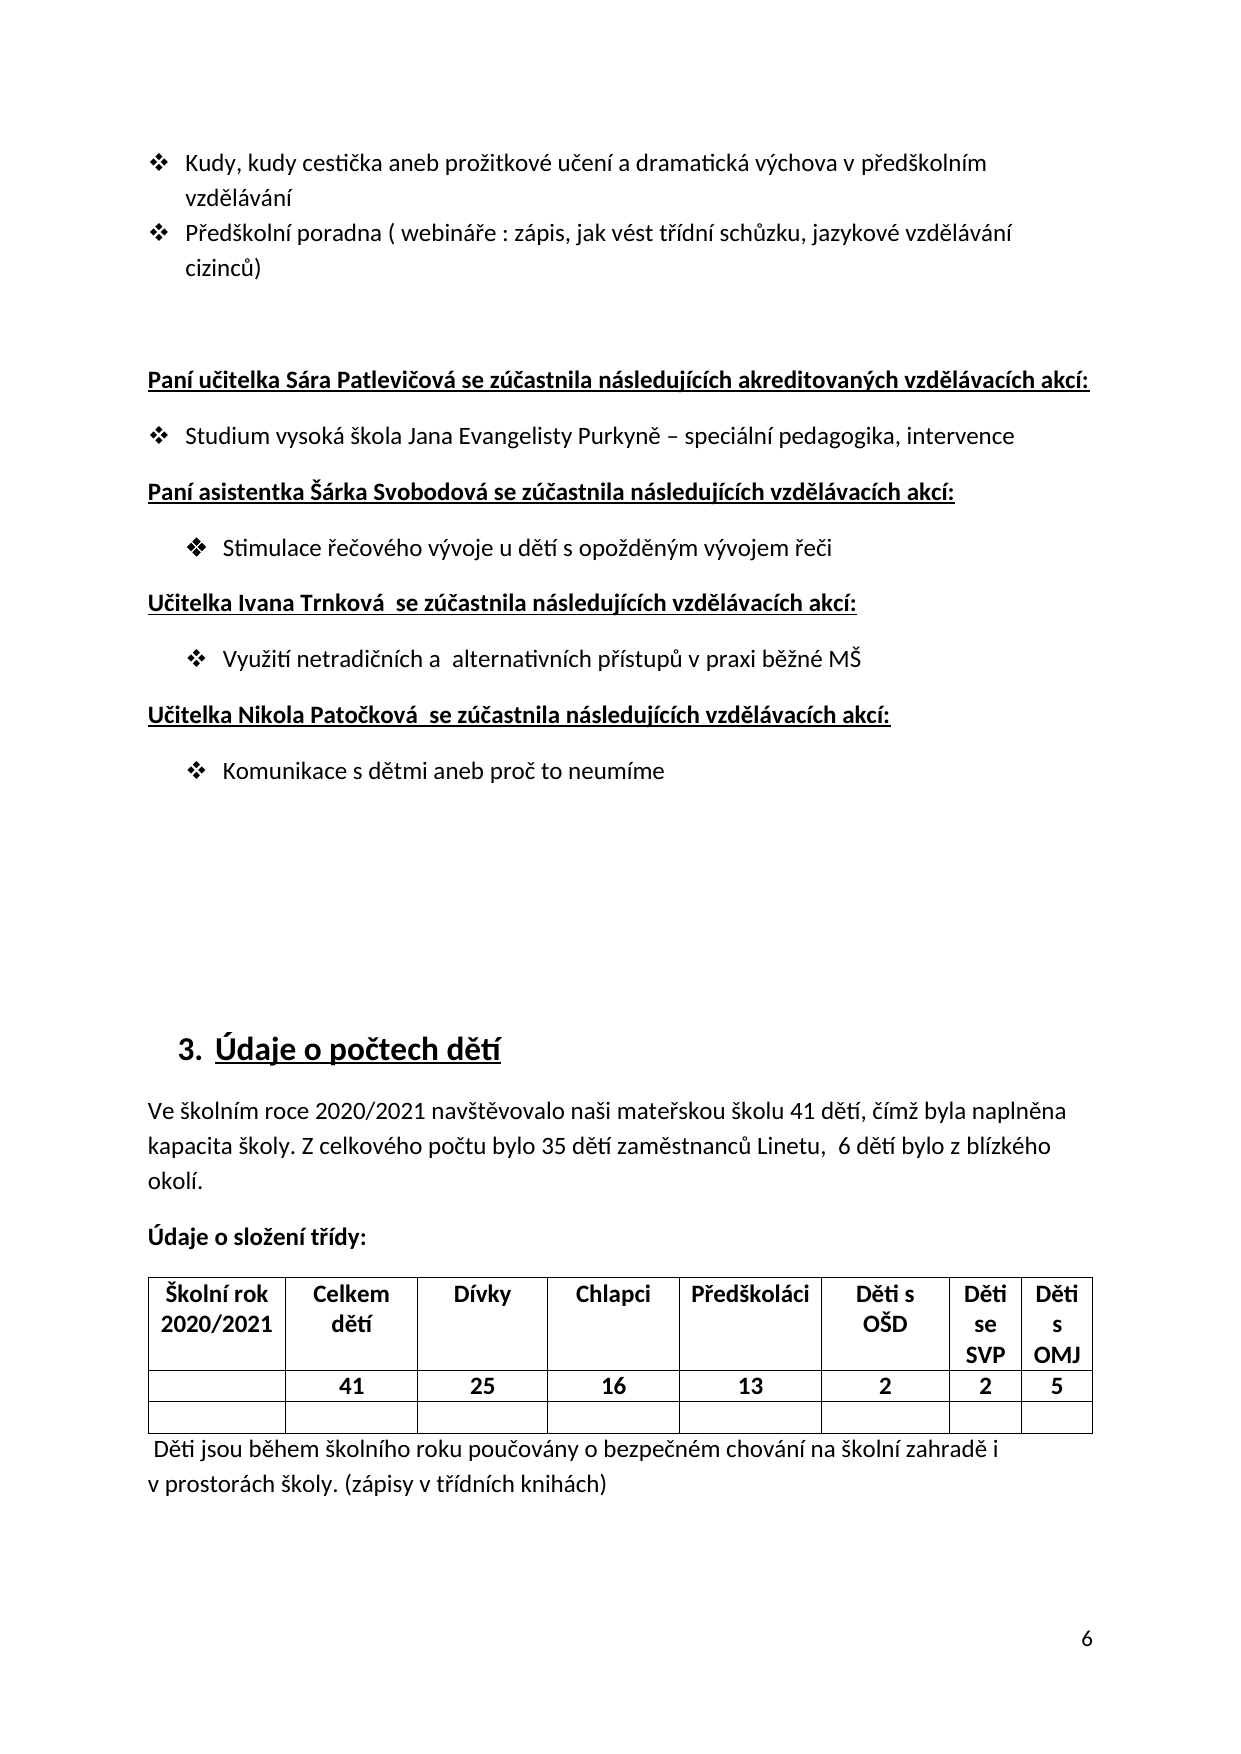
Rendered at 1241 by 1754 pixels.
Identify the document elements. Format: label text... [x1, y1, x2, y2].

table_cell [548, 1402, 679, 1433]
table_cell [1022, 1402, 1092, 1433]
text Učitelka Ivana Trnková se zúčastnila následujících vzdělávacích akcí: [148, 588, 1093, 618]
table_header Předškoláci [680, 1278, 821, 1369]
table_cell 2 [822, 1371, 949, 1401]
table_cell [286, 1402, 417, 1433]
table_cell [149, 1402, 285, 1433]
table_cell 2 [950, 1371, 1021, 1401]
text Učitelka Nikola Patočková se zúčastnila následujících vzdělávacích akcí: [148, 699, 1093, 730]
table_cell 13 [680, 1371, 821, 1401]
table_header Celkem dětí [286, 1278, 417, 1369]
list Studium vysoká škola Jana Evangelisty Purkyně – speciální pedagogika, intervence [148, 420, 1093, 451]
table_cell [680, 1402, 821, 1433]
list Stimulace řečového vývoje u dětí s opožděným vývojem řeči [185, 532, 1093, 562]
table_cell 16 [548, 1371, 679, 1401]
list Předškolní poradna ( webináře : zápis, jak vést třídní schůzku, jazykové vzdělávání cizinců) [148, 218, 1093, 283]
table_header Dívky [418, 1278, 547, 1369]
list Kudy, kudy cestička aneb prožitkové učení a dramatická výchova v předškolním vzdělávání [148, 148, 1093, 213]
table_cell [149, 1371, 285, 1401]
list Údaje o počtech dětí [177, 1028, 1093, 1068]
text Údaje o složení třídy: [148, 1221, 1093, 1252]
table_header Chlapci [548, 1278, 679, 1369]
table_header Školní rok 2020/2021 [149, 1278, 285, 1369]
table_cell [822, 1402, 949, 1433]
table_header Děti s OŠD [822, 1278, 949, 1369]
table_cell [418, 1402, 547, 1433]
text Ve školním roce 2020/2021 navštěvovalo naši mateřskou školu 41 dětí, čímž byla naplněna kapacita školy. Z celkového počtu bylo 35 dětí zaměstnanců Linetu, 6 dětí bylo z blízkého okolí. [148, 1095, 1093, 1196]
text Děti jsou během školního roku poučovány o bezpečném chování na školní zahradě i v prostorách školy. (zápisy v třídních knihách) [148, 1434, 1093, 1499]
table_cell 25 [418, 1371, 547, 1401]
text Paní učitelka Sára Patlevičová se zúčastnila následujících akreditovaných vzdělávacích akcí: [148, 364, 1093, 395]
table_header Děti se SVP [950, 1278, 1021, 1369]
table_header Děti s OMJ [1022, 1278, 1092, 1369]
list Využití netradičních a alternativních přístupů v praxi běžné MŠ [185, 643, 1093, 674]
table_cell [950, 1402, 1021, 1433]
list Komunikace s dětmi aneb proč to neumíme [185, 755, 1093, 786]
text Paní asistentka Šárka Svobodová se zúčastnila následujících vzdělávacích akcí: [148, 476, 1093, 506]
table_cell 41 [286, 1371, 417, 1401]
table_cell 5 [1022, 1371, 1092, 1401]
